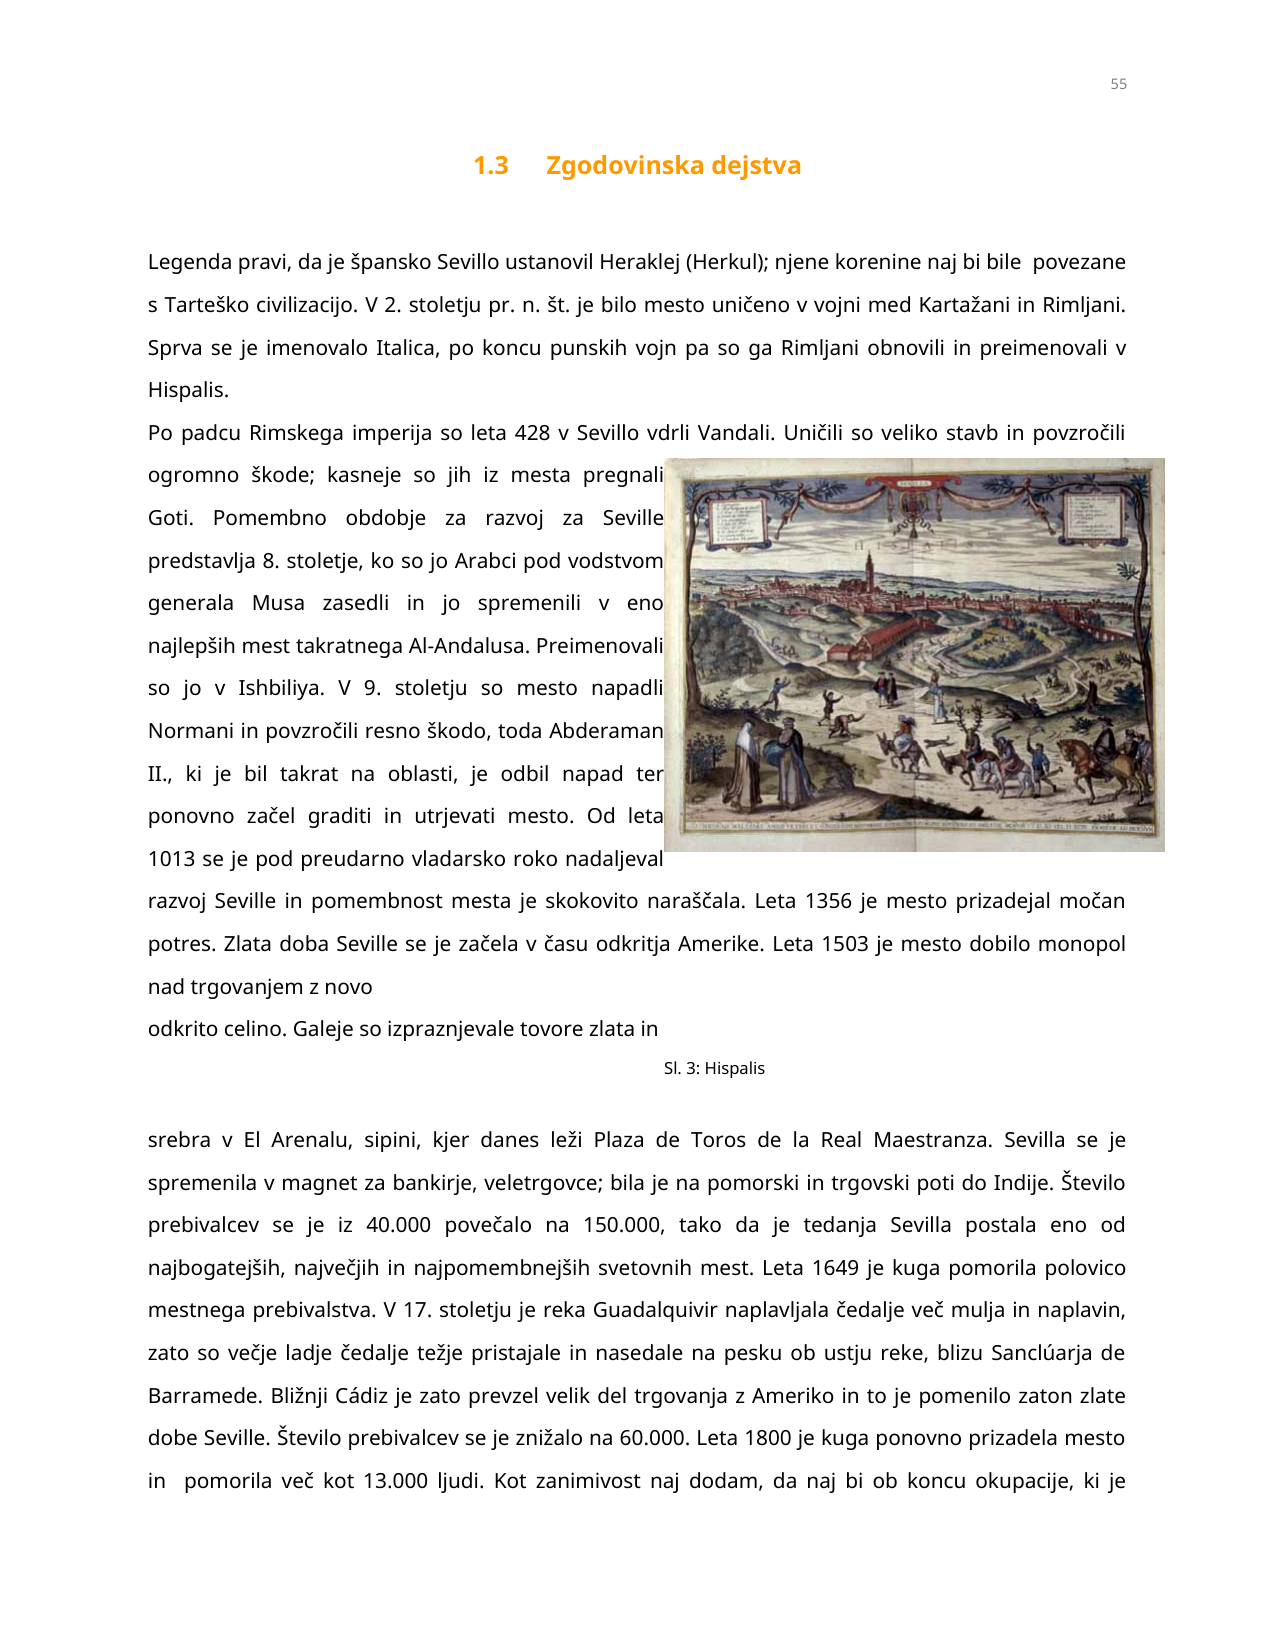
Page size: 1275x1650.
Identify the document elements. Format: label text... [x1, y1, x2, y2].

picture [1127, 458, 1165, 852]
subtitle Zgodovinska dejstva [148, 148, 1127, 182]
text odkrito celino. Galeje so izpraznjevale tovore zlata in [148, 1014, 1127, 1043]
text Sl. 3: Hispalis [590, 1057, 1127, 1080]
text Po padcu Rimskega imperija so leta 428 v Sevillo vdrli Vandali. Uničili so veliko stavb in povzročili ogromno škode; kasneje so jih iz mesta pregnali Goti. Pomembno obdobje za razvoj za Seville predstavlja 8. stoletje, ko so jo Arabci pod vodstvom generala Musa zasedli in jo spremenili v eno najlepših mest takratnega Al-Andalusa. Preimenovali so jo v Ishbiliya. V 9. stoletju so mesto napadli Normani in povzročili resno škodo, toda Abderaman II., ki je bil takrat na oblasti, je odbil napad ter ponovno začel graditi in utrjevati mesto. Od leta 1013 se je pod preudarno vladarsko roko nadaljeval razvoj Seville in pomembnost mesta je skokovito naraščala. Leta 1356 je mesto prizadejal močan potres. Zlata doba Seville se je začela v času odkritja Amerike. Leta 1503 je mesto dobilo monopol nad trgovanjem z novo [148, 418, 1127, 1000]
text Legenda pravi, da je špansko Sevillo ustanovil Heraklej (Herkul); njene korenine naj bi bile povezane s Tarteško civilizacijo. V 2. stoletju pr. n. št. je bilo mesto uničeno v vojni med Kartažani in Rimljani. Sprva se je imenovalo Italica, po koncu punskih vojn pa so ga Rimljani obnovili in preimenovali v Hispalis. [148, 247, 1127, 404]
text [148, 1125, 1127, 1494]
